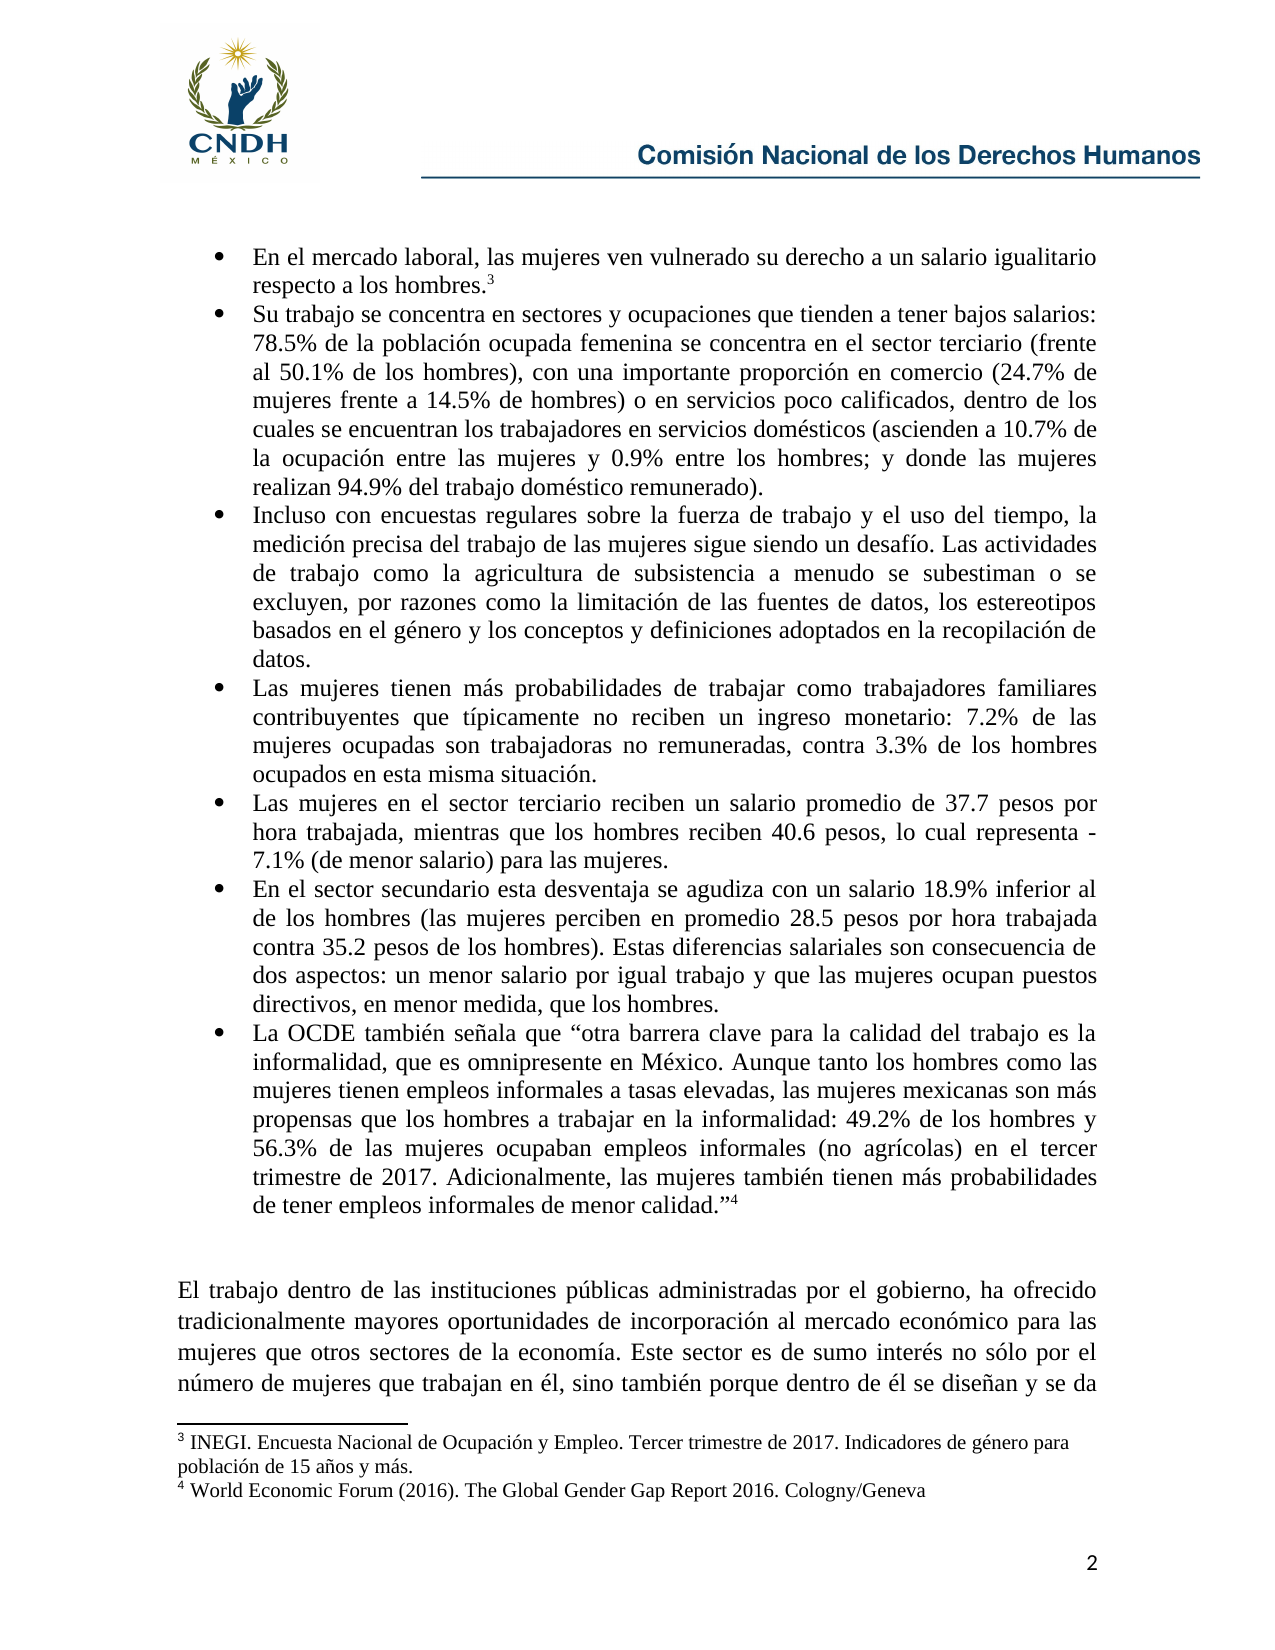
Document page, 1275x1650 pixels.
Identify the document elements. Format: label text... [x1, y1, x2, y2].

list En el mercado laboral, las mujeres ven vulnerado su derecho a un salario igualitario respecto a los hombres. [215, 242, 1098, 299]
list Incluso con encuestas regulares sobre la fuerza de trabajo y el uso del tiempo, la medición precisa del trabajo de las mujeres sigue siendo un desafío. Las actividades de trabajo como la agricultura de subsistencia a menudo se subestiman o se excluyen, por razones como la limitación de las fuentes de datos, los estereotipos basados en el género y los conceptos y definiciones adoptados en la recopilación de datos. [215, 501, 1098, 673]
list Su trabajo se concentra en sectores y ocupaciones que tienden a tener bajos salarios: 78.5% de la población ocupada femenina se concentra en el sector terciario (frente al 50.1% de los hombres), con una importante proporción en comercio (24.7% de mujeres frente a 14.5% de hombres) o en servicios poco calificados, dentro de los cuales se encuentran los trabajadores en servicios domésticos (ascienden a 10.7% de la ocupación entre las mujeres y 0.9% entre los hombres; y donde las mujeres realizan 94.9% del trabajo doméstico remunerado). [215, 299, 1098, 501]
picture [160, 23, 320, 183]
list Las mujeres en el sector terciario reciben un salario promedio de 37.7 pesos por hora trabajada, mientras que los hombres reciben 40.6 pesos, lo cual representa -7.1% (de menor salario) para las mujeres. [215, 788, 1098, 874]
picture [421, 141, 1201, 179]
list En el sector secundario esta desventaja se agudiza con un salario 18.9% inferior al de los hombres (las mujeres perciben en promedio 28.5 pesos por hora trabajada contra 35.2 pesos de los hombres). Estas diferencias salariales son consecuencia de dos aspectos: un menor salario por igual trabajo y que las mujeres ocupan puestos directivos, en menor medida, que los hombres. [215, 874, 1098, 1018]
list La OCDE también señala que “otra barrera clave para la calidad del trabajo es la informalidad, que es omnipresente en México. Aunque tanto los hombres como las mujeres tienen empleos informales a tasas elevadas, las mujeres mexicanas son más propensas que los hombres a trabajar en la informalidad: 49.2% de los hombres y 56.3% de las mujeres ocupaban empleos informales (no agrícolas) en el tercer trimestre de 2017. Adicionalmente, las mujeres también tienen más probabilidades de tener empleos informales de menor calidad.” [215, 1018, 1098, 1219]
list Las mujeres tienen más probabilidades de trabajar como trabajadores familiares contribuyentes que típicamente no reciben un ingreso monetario: 7.2% de las mujeres ocupadas son trabajadoras no remuneradas, contra 3.3% de los hombres ocupados en esta misma situación. [215, 673, 1098, 788]
